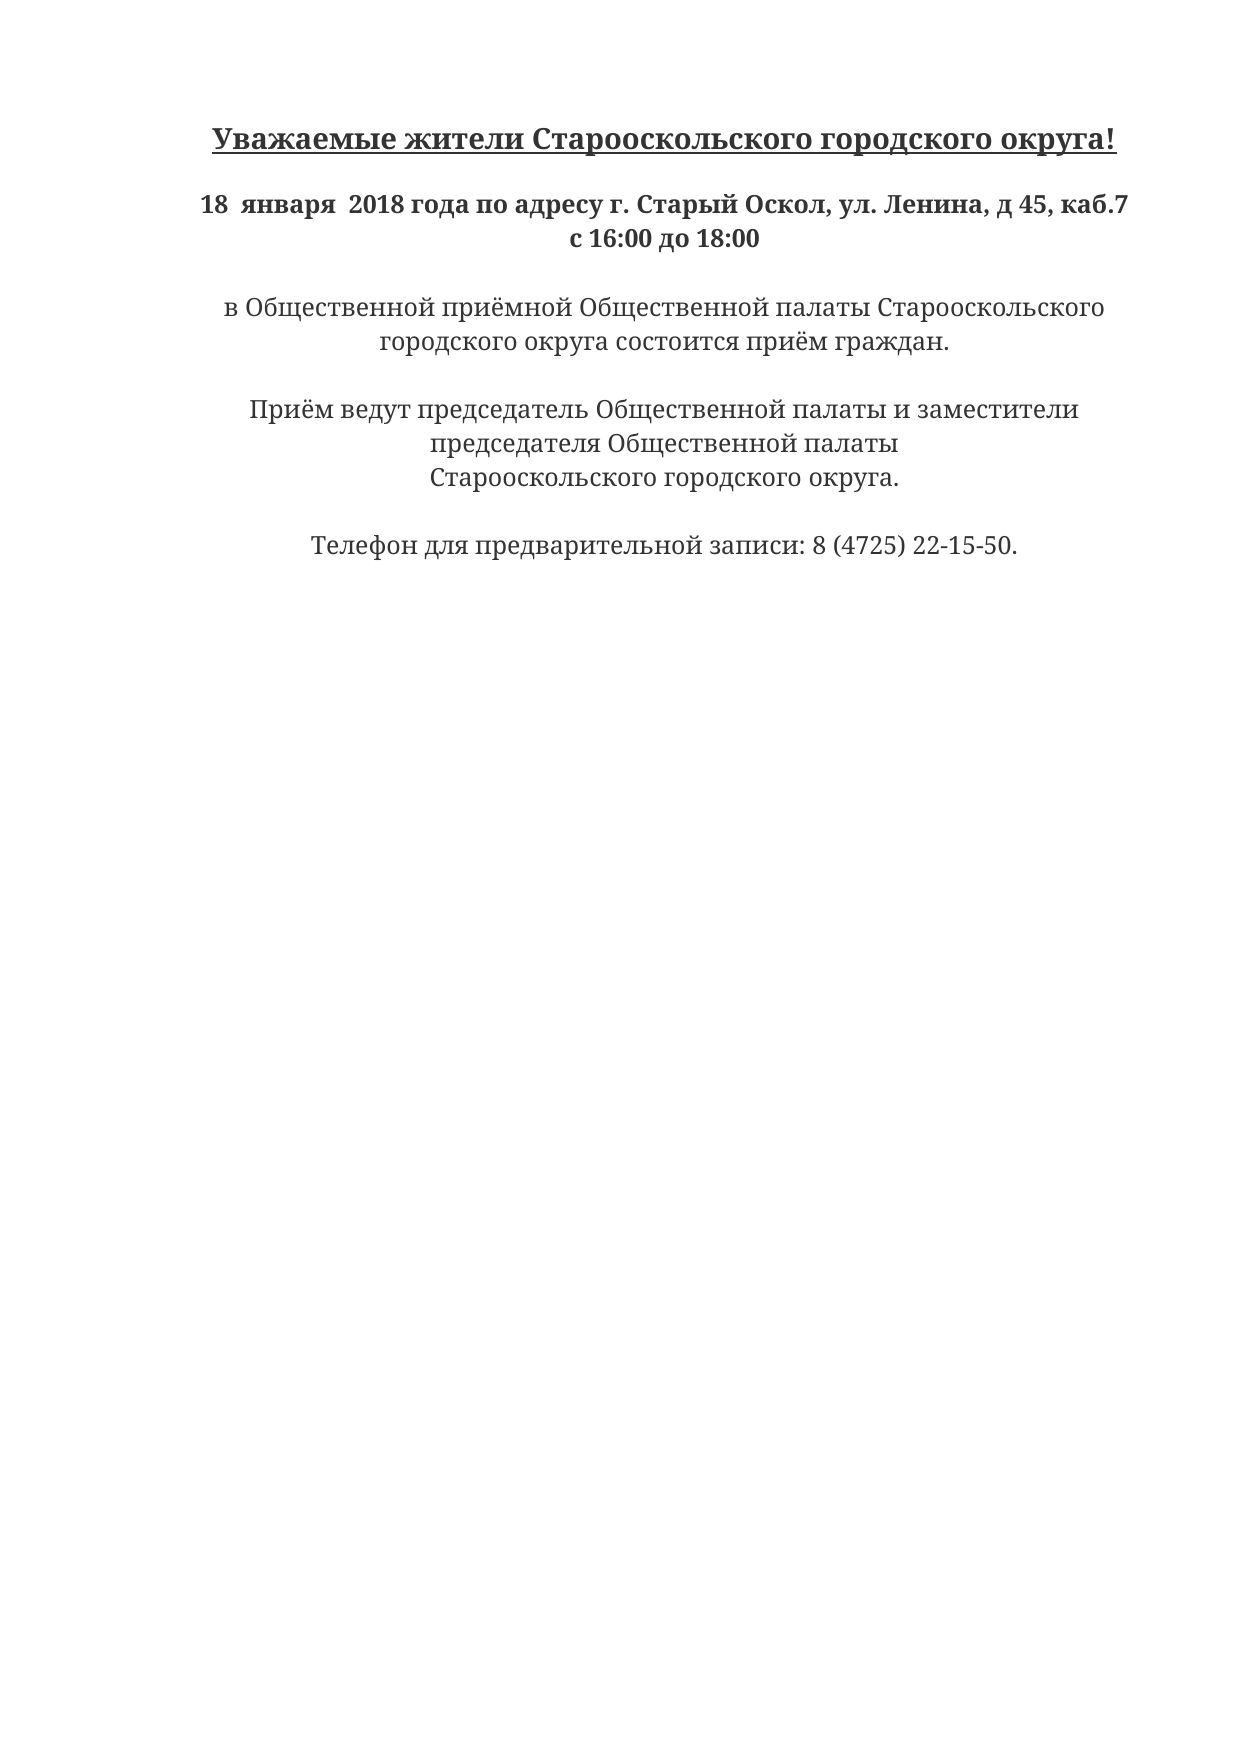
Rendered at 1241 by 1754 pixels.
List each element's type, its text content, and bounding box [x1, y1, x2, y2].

text 18 января 2018 года по адресу г. Старый Оскол, ул. Ленина, д 45, каб.7 [177, 187, 1152, 221]
text в Общественной приёмной Общественной палаты Старооскольского городского округа состоится приём граждан. [177, 289, 1152, 357]
text Старооскольского городского округа. [177, 459, 1152, 493]
text с 16:00 до 18:00 [177, 221, 1152, 255]
text Телефон для предварительной записи: 8 (4725) 22-15-50. [177, 528, 1152, 562]
text Уважаемые жители Старооскольского городского округа! [177, 118, 1152, 158]
text Приём ведут председатель Общественной палаты и заместители председателя Общественной палаты [177, 391, 1152, 459]
